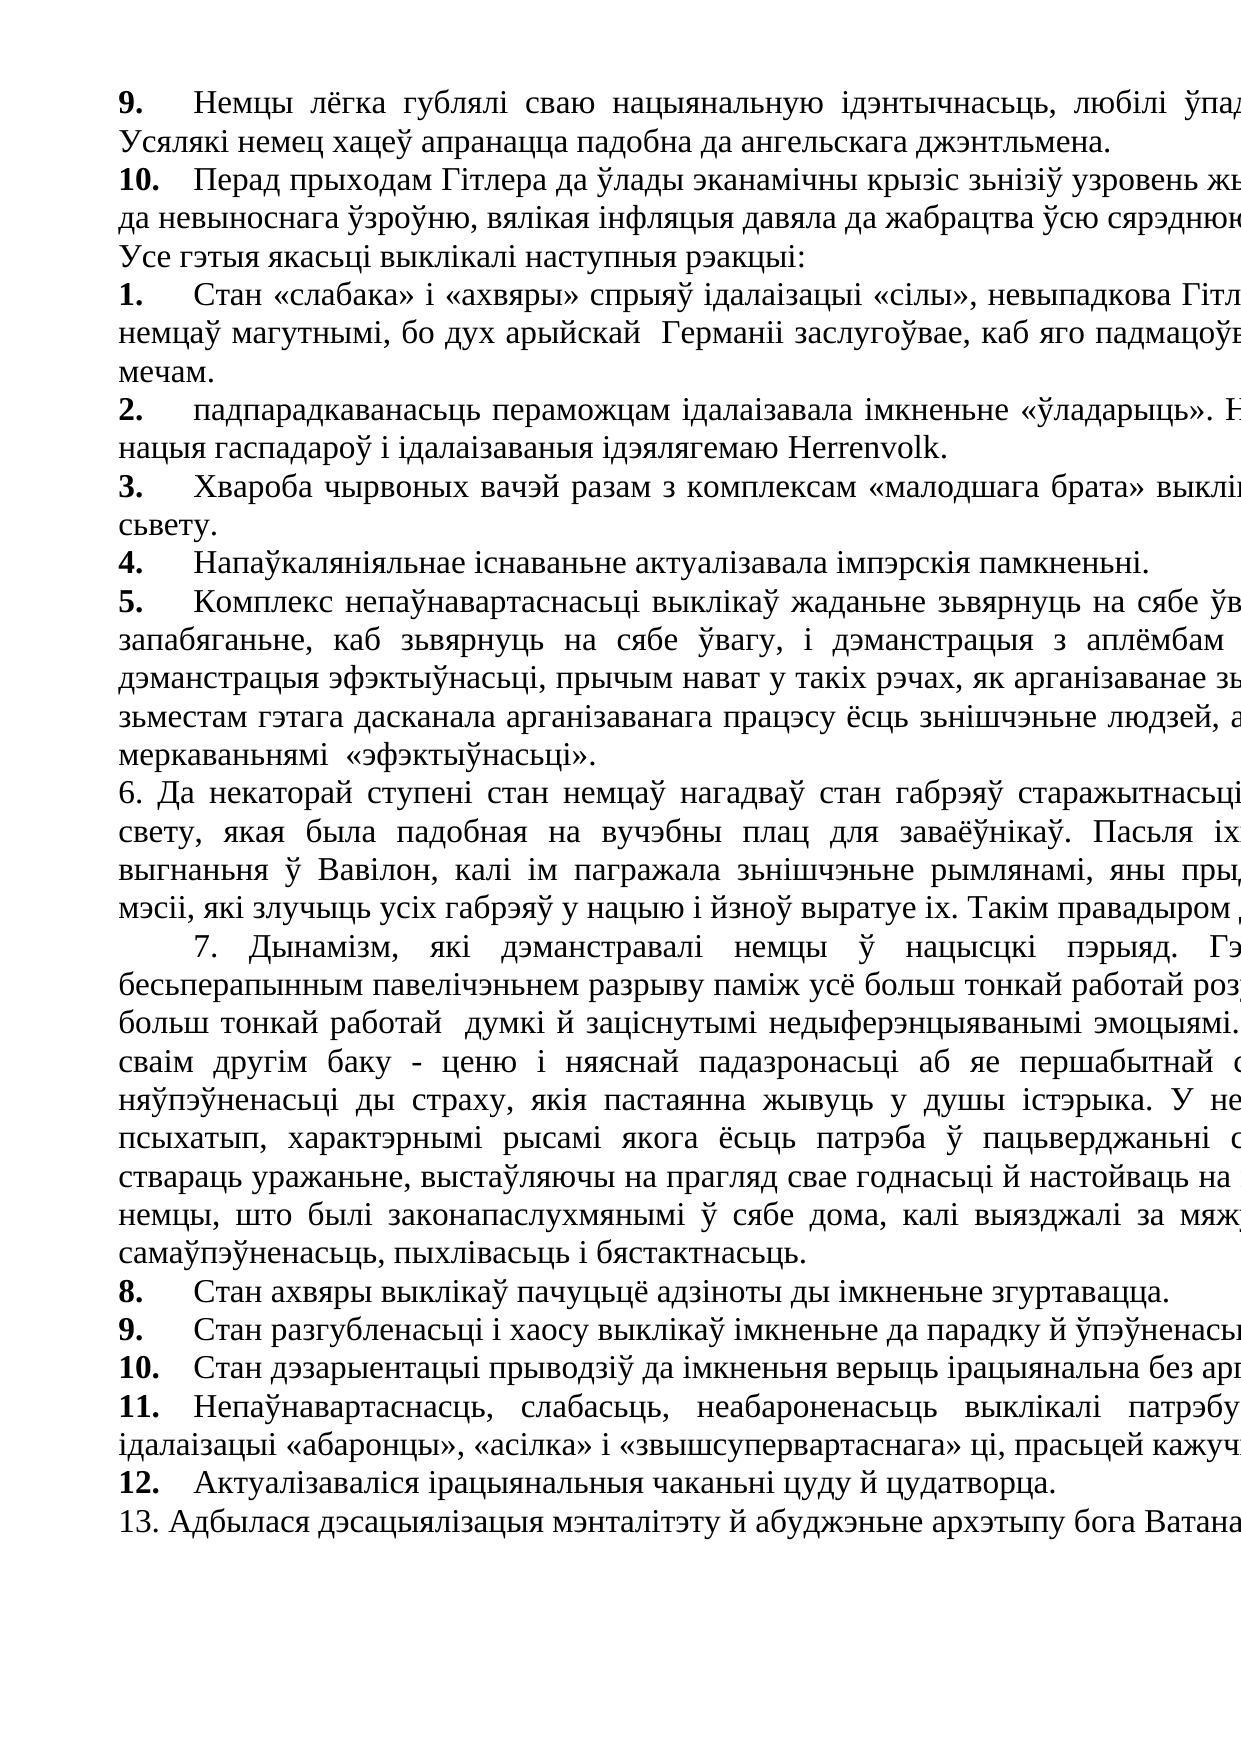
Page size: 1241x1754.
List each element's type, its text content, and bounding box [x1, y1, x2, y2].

list Перад прыходам Гітлера да ўлады эканамічны крызіс зьнізіў узровень жыцьця, павялічыў беспрацоўе да невыноснага ўзроўню, вялікая інфляцыя давяла да жабрацтва ўсю сярэднюю клясу. [118, 159, 1240, 236]
list Напаўкаляніяльнае існаваньне актуалізавала імпэрскія памкненьні. [118, 543, 1240, 581]
list Актуалізаваліся ірацыянальныя чаканьні цуду й цудатворца. [118, 1463, 1240, 1501]
list Немцы лёгка гублялі сваю нацыянальную ідэнтычнасьць, любілі ўпадабляцца да іншых нацыяў. Усялякі немец хацеў апранацца падобна да ангельскага джэнтльмена. [118, 83, 1240, 159]
list Стан «слабака» і «ахвяры» спрыяў ідалаізацыі «сілы», невыпадкова Гітлер першай ідэяй меў зрабіць немцаў магутнымі, бо дух арыйскай Германіі заслугоўвае, каб яго падмацоўвалі сілаю, мускулатураю ды мечам. [118, 274, 1240, 389]
list Стан разгубленасьці і хаосу выклікаў імкненьне да парадку й ўпэўненасьці [118, 1309, 1240, 1348]
list Непаўнавартаснасць, слабасьць, неабароненасьць выклікалі патрэбу ў псыхічнай інфляцыі і ідалаізацыі «абаронцы», «асілка» і «звышсупервартаснага» ці, прасьцей кажучы, -- супэрмэна. [118, 1386, 1240, 1463]
text Усе гэтыя якасьці выклікалі наступныя рэакцыі: [118, 236, 1240, 274]
text 13. Адбылася дэсацыялізацыя мэнталітэту й абуджэньне архэтыпу бога Ватана. [118, 1501, 1240, 1539]
list Стан дэзарыентацыі прыводзіў да імкненьня верыць ірацыянальна без аргументацыі і доказаў. [118, 1348, 1240, 1386]
list Комплекс непаўнавартаснасьці выклікаў жаданьне зьвярнуць на сябе ўвагу любымі сродкамі. Гэта і запабяганьне, каб зьвярнуць на сябе ўвагу, і дэманстрацыя з аплёмбам сваёй нямецкай перавагі, і дэманстрацыя эфэктыўнасьці, прычым нават у такіх рэчах, як арганізаванае зьнішчэньне людзей. Тое, што зьместам гэтага дасканала арганізаванага працэсу ёсць зьнішчэньне людзей, адступае на другі плян перад меркаваньнямі «эфэктыўнасьці». [118, 581, 1240, 773]
text 6. Да некаторай ступені стан немцаў нагадваў стан габрэяў старажытнасьці. Габрэі жылі ў той частцы свету, якая была падобная на вучэбны плац для заваёўнікаў. Пасьля іхнага вяртаньня зь першага выгнаньня ў Вавілон, калі ім пагражала зьнішчэньне рымлянамі, яны прыдумалі выратавальную ідэю мэсіі, які злучыць усіх габрэяў у нацыю і йзноў выратуе іх. Такім правадыром для немцаў стаў Гітлер. [118, 773, 1240, 926]
list падпарадкаванасьць пераможцам ідалаізавала імкненьне «ўладарыць». Немцы былі дэклараваныя як нацыя гаспадароў і ідалаізаваныя ідэялягемаю Herrenvolk. [118, 389, 1240, 466]
text 7. Дынамізм, які дэманстравалі немцы ў нацысцкі пэрыяд. Гэты дынамізм абумоўлены бесьперапынным павелічэньнем разрыву паміж усё больш тонкай работай розуму й пачуцьцямі, паміж усё больш тонкай работай думкі й заціснутымі недыферэнцыяванымі эмоцыямі. Больш таго, няведаньне аб сваім другім баку - ценю і няяснай падазронасьці аб яе першабытнай сіле – узмацняе адчуваньні няўпэўненасьці ды страху, якія пастаянна жывуць у душы істэрыка. У немцаў фармуецца істэрычны псыхатып, характэрнымі рысамі якога ёсьць патрэба ў пацьверджаньні свайго прэстыжу, імкненьні ствараць уражаньне, выстаўляючы на прагляд свае годнасьці й настойваць на на іх наяўнасьці. У тыя часы немцы, што былі законапаслухмянымі ў сябе дома, калі выязджалі за мяжу, дэманстравалі крыклівую самаўпэўненасьць, пыхлівасьць і бястактнасьць. [118, 926, 1240, 1271]
list Стан ахвяры выклікаў пачуцьцё адзіноты ды імкненьне згуртавацца. [118, 1271, 1240, 1309]
list Хвароба чырвоных вачэй разам з комплексам «малодшага брата» выклікала імкненьне да перадзелу сьвету. [118, 466, 1240, 543]
